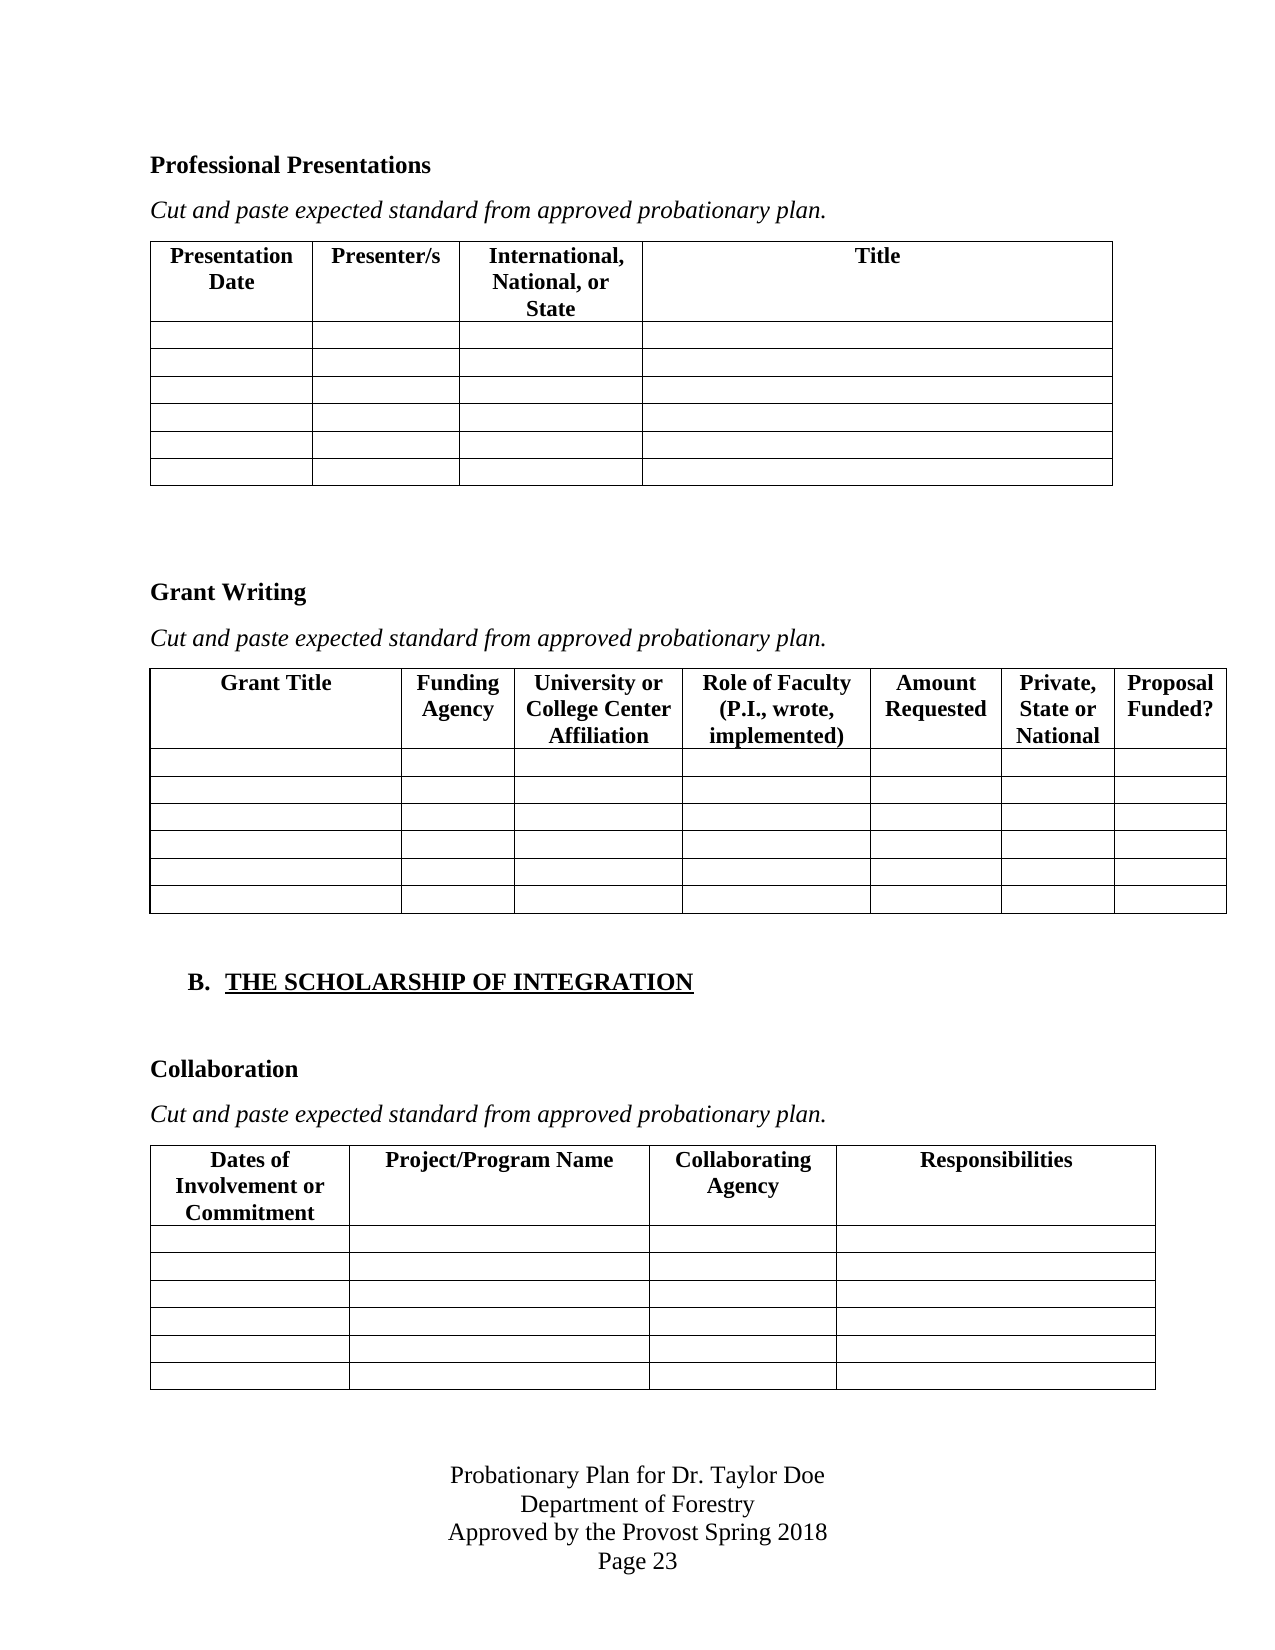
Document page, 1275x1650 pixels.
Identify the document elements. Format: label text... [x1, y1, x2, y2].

table_cell [151, 886, 401, 912]
table_cell [402, 886, 514, 912]
table_cell [151, 377, 312, 403]
table_cell [683, 804, 870, 830]
table_header Private, State or National [1002, 669, 1114, 748]
table_header Funding Agency [402, 669, 514, 748]
table_cell [350, 1226, 649, 1252]
table_cell [151, 859, 401, 885]
table_cell [650, 1281, 836, 1307]
table_cell [151, 1226, 349, 1252]
table_cell [460, 459, 642, 485]
table_cell [643, 404, 1112, 431]
table_cell [683, 886, 870, 912]
table_cell [151, 1363, 349, 1389]
table_cell [1002, 831, 1114, 858]
table_cell [151, 777, 401, 803]
table_cell [350, 1281, 649, 1307]
table_cell [837, 1308, 1155, 1334]
table_cell [1002, 859, 1114, 885]
subtitle THE SCHOLARSHIP OF INTEGRATION [187, 967, 1125, 996]
table_cell [350, 1363, 649, 1389]
table_cell [1115, 804, 1226, 830]
table_cell [151, 322, 312, 348]
table_cell [1115, 777, 1226, 803]
table_cell [837, 1226, 1155, 1252]
table_cell [1002, 804, 1114, 830]
table_cell [515, 804, 682, 830]
table_cell [313, 459, 459, 485]
table_header Title [643, 242, 1112, 321]
table_header Amount Requested [871, 669, 1001, 748]
table_cell [151, 1336, 349, 1362]
table_header Proposal Funded? [1115, 669, 1226, 748]
table_cell [1002, 749, 1114, 776]
table_cell [871, 831, 1001, 858]
table_cell [313, 322, 459, 348]
table_header Project/Program Name [350, 1146, 649, 1225]
table_cell [151, 749, 401, 776]
table_cell [151, 404, 312, 431]
table_cell [460, 432, 642, 458]
table_cell [1002, 777, 1114, 803]
table_cell [151, 1281, 349, 1307]
table_cell [515, 859, 682, 885]
table_cell [643, 377, 1112, 403]
table_cell [151, 432, 312, 458]
table_cell [313, 432, 459, 458]
table_cell [1115, 831, 1226, 858]
table_cell [151, 831, 401, 858]
text Professional Presentations [150, 150, 1125, 179]
table_cell [1115, 859, 1226, 885]
table_cell [313, 377, 459, 403]
table_cell [650, 1336, 836, 1362]
table_cell [1115, 886, 1226, 912]
table_cell [683, 777, 870, 803]
text Cut and paste expected standard from approved probationary plan. [150, 623, 1125, 651]
table_cell [350, 1308, 649, 1334]
table_header Role of Faculty (P.I., wrote, implemented) [683, 669, 870, 748]
table_header Presenter/s [313, 242, 459, 321]
table_header Dates of Involvement or Commitment [151, 1146, 349, 1225]
table_cell [871, 749, 1001, 776]
table_header University or Affiliation [515, 669, 682, 748]
table_header International, National, or State [460, 242, 642, 321]
table_cell [643, 349, 1112, 376]
table_cell [683, 749, 870, 776]
table_cell [151, 349, 312, 376]
table_cell [837, 1253, 1155, 1280]
table_cell [151, 1253, 349, 1280]
text Cut and paste expected standard from approved probationary plan. [150, 1099, 1125, 1128]
table_cell [515, 886, 682, 912]
table_cell [837, 1281, 1155, 1307]
table_cell [871, 777, 1001, 803]
table_cell [515, 777, 682, 803]
table_cell [460, 377, 642, 403]
table_cell [1115, 749, 1226, 776]
table_cell [643, 432, 1112, 458]
table_cell [643, 322, 1112, 348]
table_cell [837, 1363, 1155, 1389]
table_cell [402, 804, 514, 830]
table_cell [871, 804, 1001, 830]
table_cell [650, 1253, 836, 1280]
table_cell [683, 831, 870, 858]
table_cell [837, 1336, 1155, 1362]
table_cell [683, 859, 870, 885]
table_cell [460, 322, 642, 348]
table_cell [460, 349, 642, 376]
table_cell [350, 1336, 649, 1362]
table_header Grant Title [151, 669, 401, 748]
table_cell [313, 349, 459, 376]
table_header Presentation Date [151, 242, 312, 321]
table_cell [350, 1253, 649, 1280]
table_cell [650, 1363, 836, 1389]
table_cell [515, 749, 682, 776]
table_header Collaborating Agency [650, 1146, 836, 1225]
table_cell [1002, 886, 1114, 912]
table_header Responsibilities [837, 1146, 1155, 1225]
text Grant Writing [150, 577, 1125, 606]
table_cell [402, 831, 514, 858]
table_cell [871, 886, 1001, 912]
table_cell [643, 459, 1112, 485]
table_cell [460, 404, 642, 431]
text Collaboration [150, 1054, 1125, 1083]
table_cell [515, 831, 682, 858]
table_cell [650, 1308, 836, 1334]
table_cell [871, 859, 1001, 885]
table_cell [151, 459, 312, 485]
table_cell [313, 404, 459, 431]
table_cell [402, 777, 514, 803]
table_cell [650, 1226, 836, 1252]
table_cell [402, 859, 514, 885]
table_cell [151, 1308, 349, 1334]
text Cut and paste expected standard from approved probationary plan. [150, 195, 1125, 224]
table_cell [402, 749, 514, 776]
table_cell [151, 804, 401, 830]
